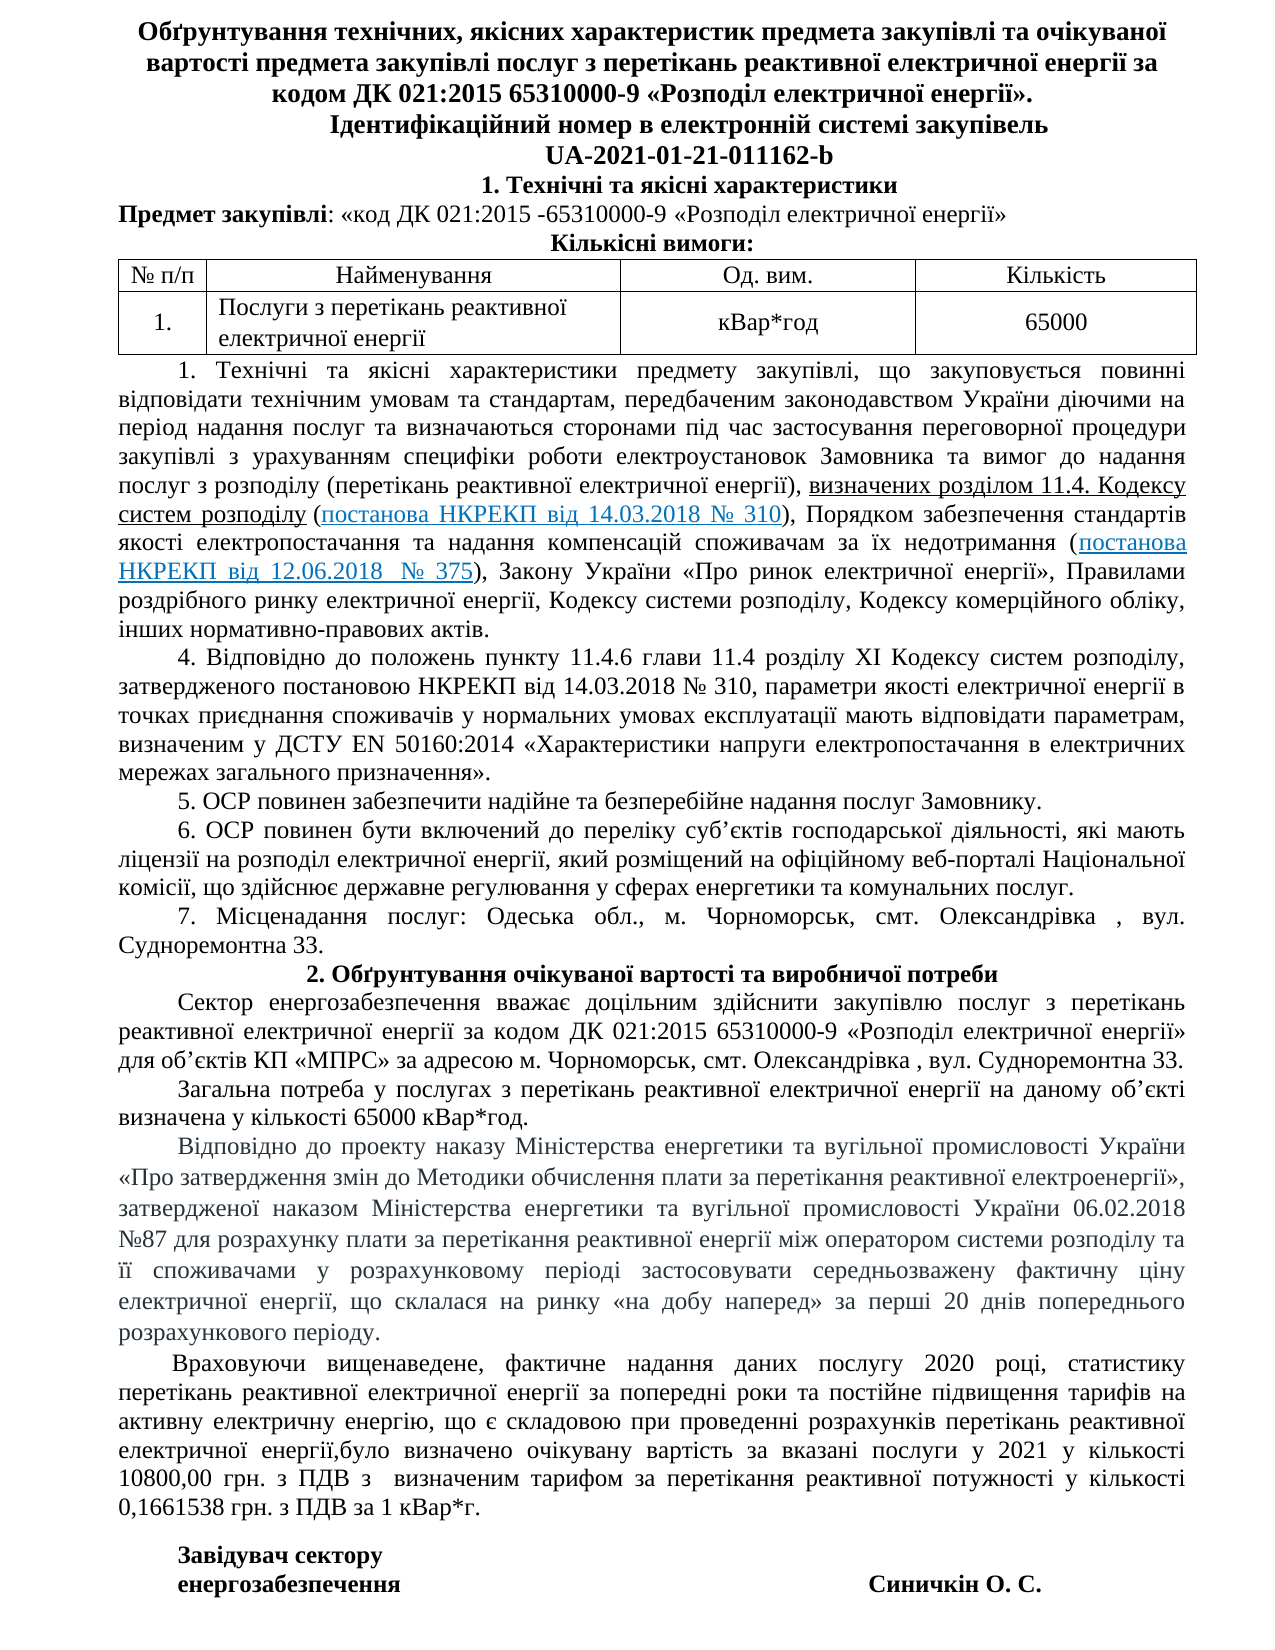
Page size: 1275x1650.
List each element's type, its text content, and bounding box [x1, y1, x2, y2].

text 4. Відповідно до положень пункту 11.4.6 глави 11.4 розділу XI Кодексу систем розподілу, затвердженого постановою НКРЕКП від 14.03.2018 № 310, параметри якості електричної енергії в точках приєднання споживачів у нормальних умовах експлуатації мають відповідати параметрам, визначеним у ДСТУ EN 50160:2014 «Характеристики напруги електропостачання в електричних мережах загального призначення». [118, 642, 1186, 786]
text 1. Технічні та якісні характеристики предмету закупівлі, що закуповується повинні відповідати технічним умовам та стандартам, передбаченим законодавством України діючими на період надання послуг та визначаються сторонами під час застосування переговорної процедури закупівлі з урахуванням специфіки роботи електроустановок Замовника та вимог до надання послуг з розподілу (перетікань реактивної електричної енергії), визначених розділом 11.4. Кодексу систем розподілу (постанова НКРЕКП від 14.03.2018 № 310), Порядком забезпечення стандартів якості електропостачання та надання компенсацій споживачам за їх недотримання (постанова НКРЕКП від 12.06.2018 № 375), Закону України «Про ринок електричної енергії», Правилами роздрібного ринку електричної енергії, Кодексу системи розподілу, Кодексу комерційного обліку, інших нормативно-правових актів. [118, 355, 1186, 642]
text 2. Обґрунтування очікуваної вартості та виробничої потреби [118, 959, 1186, 987]
text Предмет закупівлі: «код ДК 021:2015 -65310000-9 «Розподіл електричної енергії» [118, 199, 1186, 228]
text 6. ОСР повинен бути включений до переліку суб’єктів господарської діяльності, які мають ліцензії на розподіл електричної енергії, який розміщений на офіційному веб-порталі Національної комісії, що здійснює державне регулювання у сферах енергетики та комунальних послуг. [118, 815, 1186, 901]
table_header Найменування [207, 260, 620, 291]
text Ідентифікаційний номер в електронній системі закупівель [118, 108, 1186, 139]
text 1. Технічні та якісні характеристики [118, 171, 1186, 199]
text Враховуючи вищенаведене, фактичне надання даних послугу 2020 році, статистику перетікань реактивної електричної енергії за попередні роки та постійне підвищення тарифів на активну електричну енергію, що є складовою при проведенні розрахунків перетікань реактивної електричної енергії,було визначено очікувану вартість за вказані послуги у 2021 у кількості 10800,00 грн. з ПДВ з визначеним тарифом за перетікання реактивної потужності у кількості 0,1661538 грн. з ПДВ за 1 кВар*г. [118, 1348, 1186, 1521]
text Сектор енергозабезпечення вважає доцільним здійснити закупівлю послуг з перетікань реактивної електричної енергії за кодом ДК 021:2015 65310000-9 «Розподіл електричної енергії» для об’єктів КП «МПРС» за адресою м. Чорноморськ, смт. Олександрівка , вул. Судноремонтна 33. [118, 987, 1186, 1074]
table_header Од. вим. [621, 260, 915, 291]
table_cell кВар*год [621, 292, 915, 354]
text 5. ОСР повинен забезпечити надійне та безперебійне надання послуг Замовнику. [118, 786, 1186, 815]
text енергозабезпечення Синичкін О. С. [118, 1569, 1186, 1598]
text Кількісні вимоги: [118, 228, 1186, 257]
text Завідувач сектору [118, 1540, 1186, 1569]
text Загальна потреба у послугах з перетікань реактивної електричної енергії на даному об’єкті визначена у кількості 65000 кВар*год. [118, 1074, 1186, 1131]
text 7. Місценадання послуг: Одеська обл., м. Чорноморськ, смт. Олександрівка , вул. Судноремонтна 33. [118, 901, 1186, 959]
table_header Кількість [916, 260, 1196, 291]
table_cell Послуги з перетікань реактивної електричної енергії [207, 292, 620, 354]
table_cell 65000 [916, 292, 1196, 354]
table_cell 1. [119, 292, 206, 354]
table_header № п/п [119, 260, 206, 291]
text Обґрунтування технічних, якісних характеристик предмета закупівлі та очікуваної вартості предмета закупівлі послуг з перетікань реактивної електричної енергії за кодом ДК 021:2015 65310000-9 «Розподіл електричної енергії». [118, 15, 1186, 108]
text UA-2021-01-21-011162-b [118, 139, 1186, 171]
